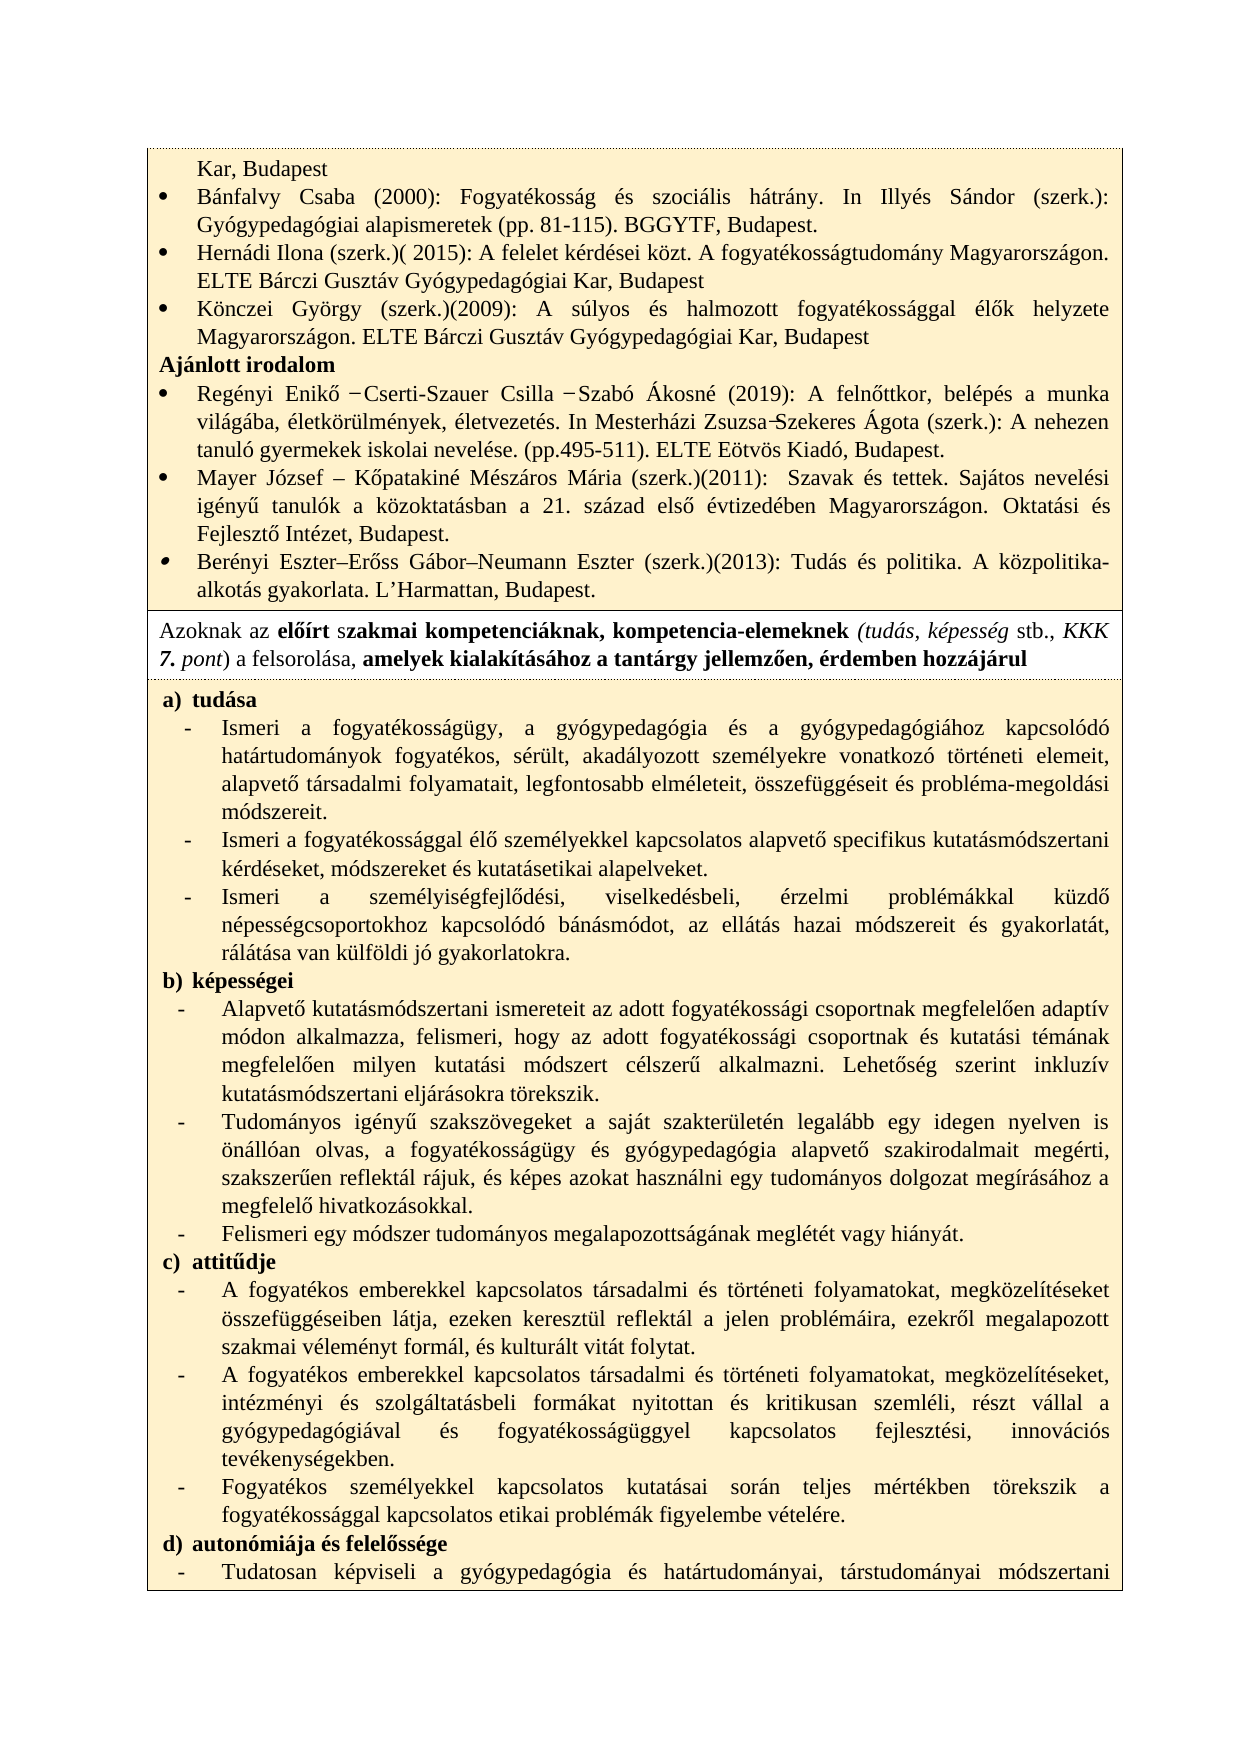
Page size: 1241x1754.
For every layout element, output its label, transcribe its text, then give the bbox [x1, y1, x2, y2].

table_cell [148, 679, 1122, 1590]
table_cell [148, 148, 1122, 610]
table_cell Azoknak az előírt szakmai kompetenciáknak, kompetencia-elemeknek (tudás, képesség stb., KKK 7. pont) a felsorolása, amelyek kialakításához a tantárgy jellemzően, érdemben hozzájárul [148, 611, 1122, 679]
